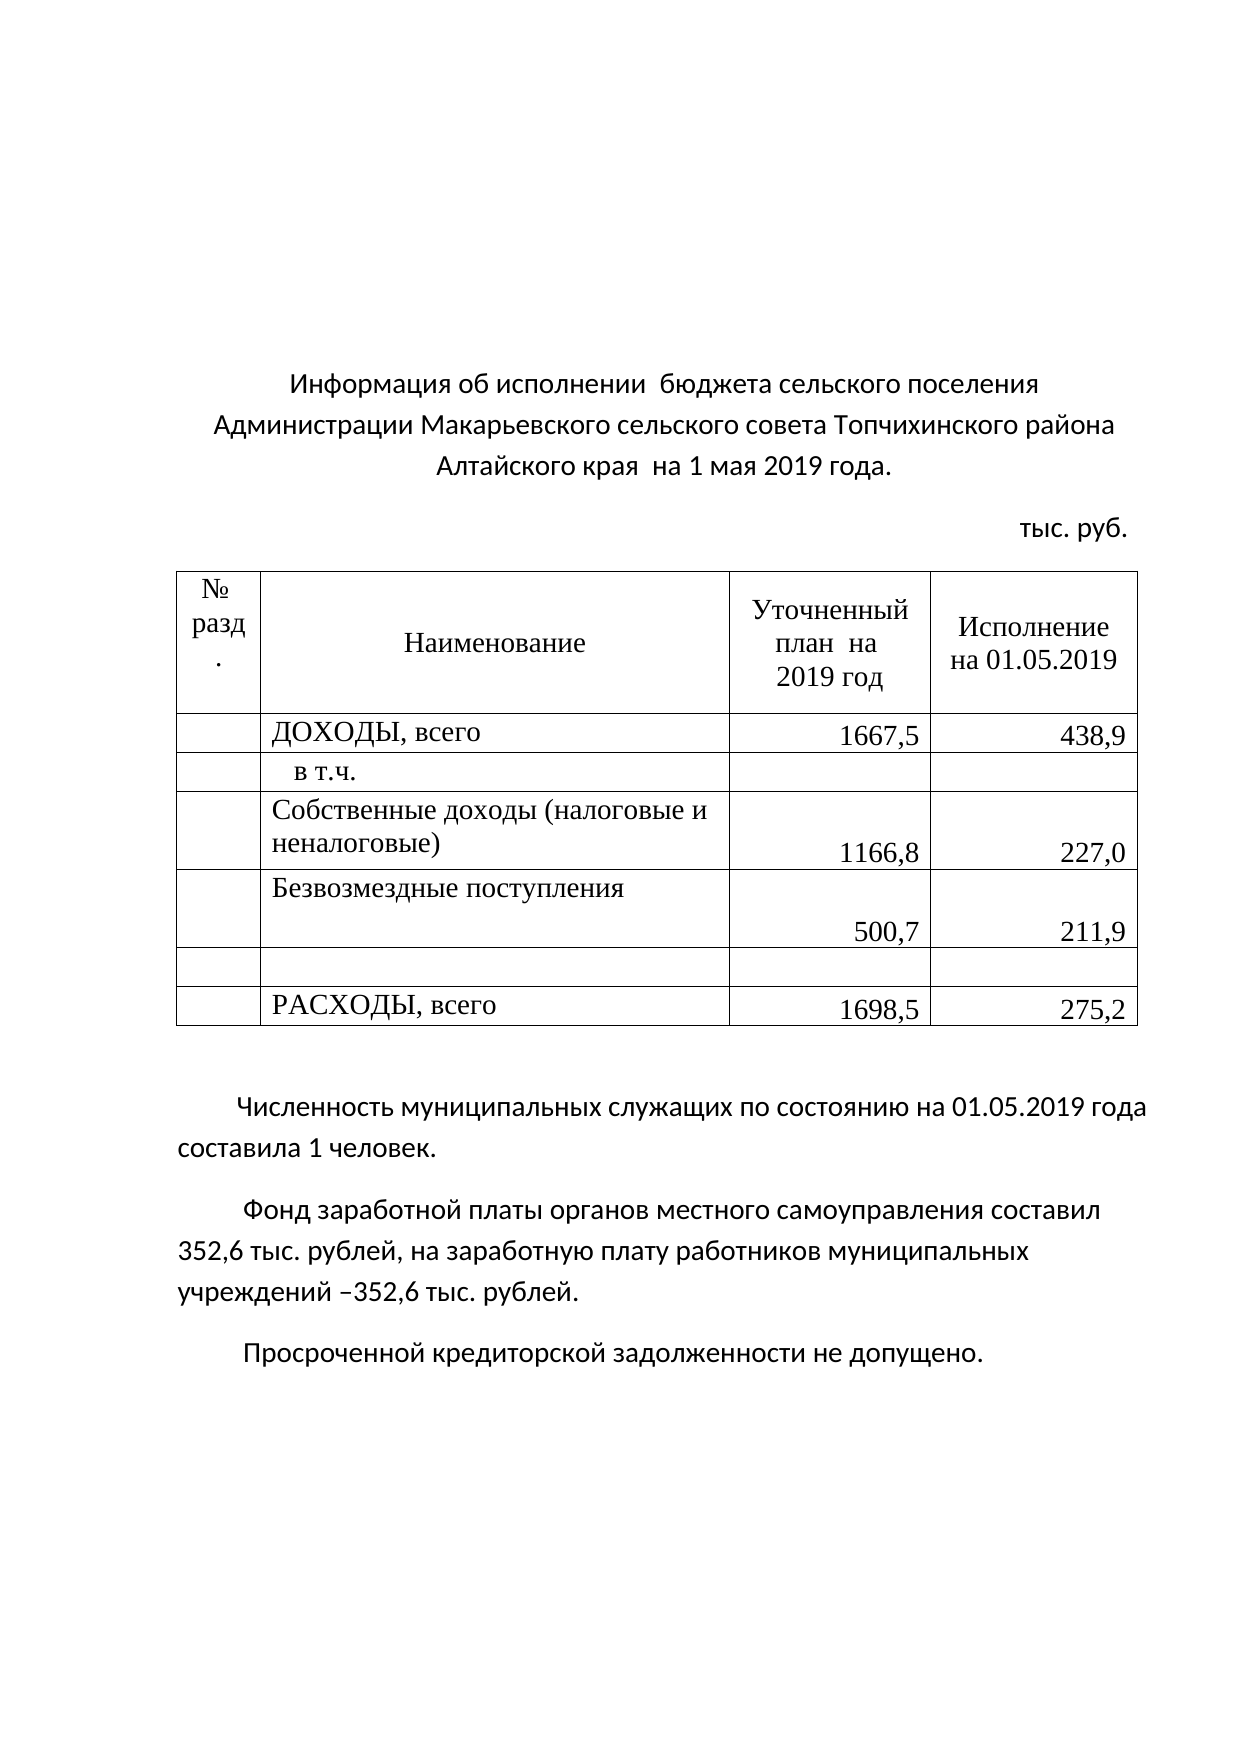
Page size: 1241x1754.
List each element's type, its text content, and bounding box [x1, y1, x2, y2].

text Просроченной кредиторской задолженности не допущено. [177, 1334, 1152, 1370]
table_cell 1698,5 [730, 987, 930, 1025]
table_cell [730, 948, 930, 986]
table_cell [177, 987, 260, 1025]
text Фонд заработной платы органов местного самоуправления составил 352,6 тыс. рублей, на заработную плату работников муниципальных учреждений –352,6 тыс. рублей. [177, 1191, 1152, 1308]
table_header Уточненный план на 2019 год [730, 572, 930, 713]
text тыс. руб. [177, 509, 1152, 544]
table_cell Собственные доходы (налоговые и неналоговые) [261, 792, 729, 869]
table_cell РАСХОДЫ, всего [261, 987, 729, 1025]
table_cell 1166,8 [730, 792, 930, 869]
text Численность муниципальных служащих по состоянию на 01.05.2019 года составила 1 человек. [177, 1088, 1152, 1165]
table_cell 500,7 [730, 870, 930, 947]
table_header Наименование [261, 572, 729, 713]
table_cell Безвозмездные поступления [261, 870, 729, 947]
table_cell 211,9 [931, 870, 1137, 947]
table_cell [261, 948, 729, 986]
table_cell [931, 948, 1137, 986]
table_cell [177, 753, 260, 791]
table_cell 438,9 [931, 714, 1137, 752]
table_cell 1667,5 [730, 714, 930, 752]
table_cell [177, 948, 260, 986]
table_cell [177, 714, 260, 752]
table_cell [730, 753, 930, 791]
table_cell [931, 753, 1137, 791]
table_cell в т.ч. [261, 753, 729, 791]
table_cell 275,2 [931, 987, 1137, 1025]
text Информация об исполнении бюджета сельского поселения Администрации Макарьевского сельского совета Топчихинского района Алтайского края на 1 мая 2019 года. [177, 365, 1152, 483]
table_cell 227,0 [931, 792, 1137, 869]
table_cell [177, 792, 260, 869]
table_header № разд. [177, 572, 260, 713]
table_header Исполнение на 01.05.2019 [931, 572, 1137, 713]
table_cell ДОХОДЫ, всего [261, 714, 729, 752]
table_cell [177, 870, 260, 947]
